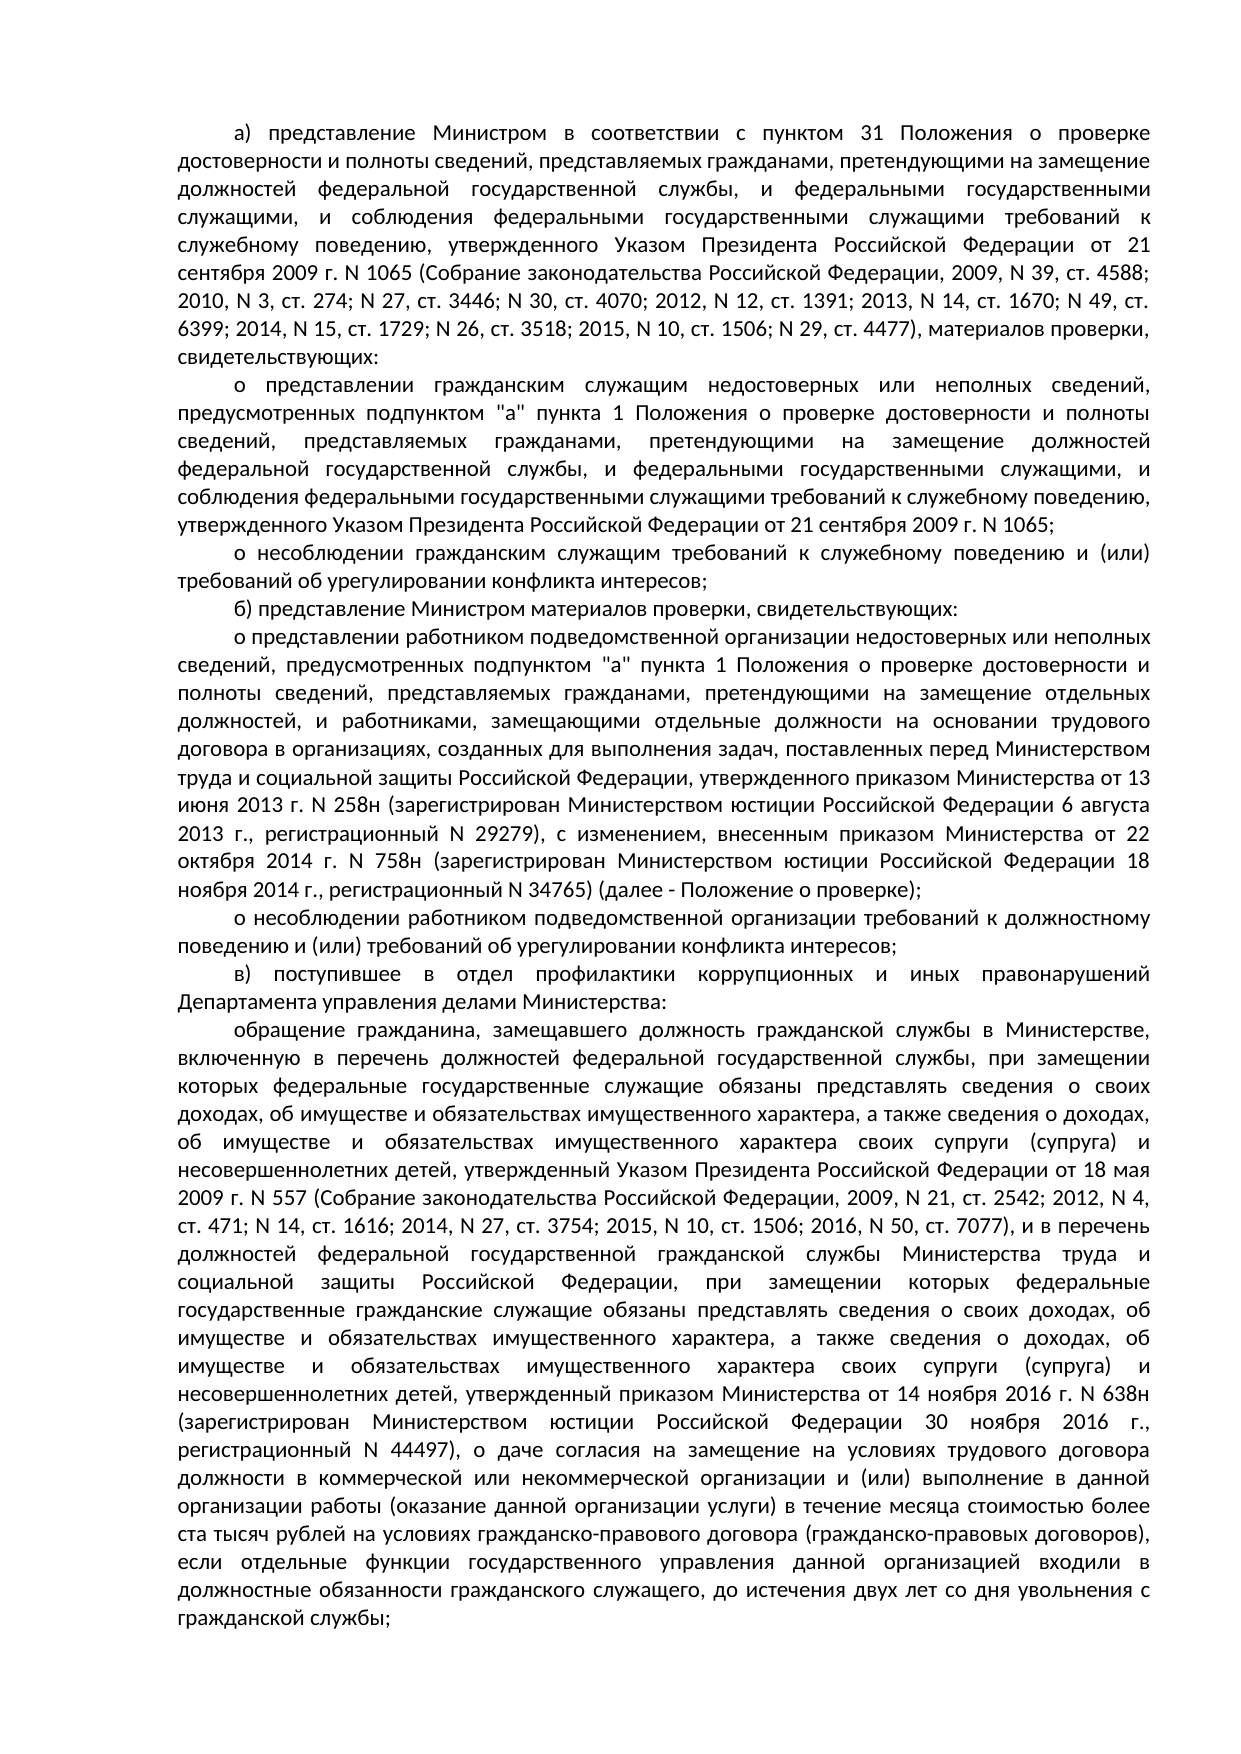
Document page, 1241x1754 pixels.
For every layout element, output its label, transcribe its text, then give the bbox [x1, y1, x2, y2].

text о представлении гражданским служащим недостоверных или неполных сведений, предусмотренных подпунктом "а" пункта 1 Положения о проверке достоверности и полноты сведений, представляемых гражданами, претендующими на замещение должностей федеральной государственной службы, и федеральными государственными служащими, и соблюдения федеральными государственными служащими требований к служебному поведению, утвержденного Указом Президента Российской Федерации от 21 сентября 2009 г. N 1065; [177, 370, 1152, 538]
text о несоблюдении гражданским служащим требований к служебному поведению и (или) требований об урегулировании конфликта интересов; [177, 538, 1152, 594]
text б) представление Министром материалов проверки, свидетельствующих: [177, 594, 1152, 622]
text в) поступившее в отдел профилактики коррупционных и иных правонарушений Департамента управления делами Министерства: [177, 959, 1152, 1015]
text о несоблюдении работником подведомственной организации требований к должностному поведению и (или) требований об урегулировании конфликта интересов; [177, 903, 1152, 959]
text обращение гражданина, замещавшего должность гражданской службы в Министерстве, включенную в перечень должностей федеральной государственной службы, при замещении которых федеральные государственные служащие обязаны представлять сведения о своих доходах, об имуществе и обязательствах имущественного характера, а также сведения о доходах, об имуществе и обязательствах имущественного характера своих супруги (супруга) и несовершеннолетних детей, утвержденный Указом Президента Российской Федерации от 18 мая 2009 г. N 557 (Собрание законодательства Российской Федерации, 2009, N 21, ст. 2542; 2012, N 4, ст. 471; N 14, ст. 1616; 2014, N 27, ст. 3754; 2015, N 10, ст. 1506; 2016, N 50, ст. 7077), и в перечень должностей федеральной государственной гражданской службы Министерства труда и социальной защиты Российской Федерации, при замещении которых федеральные государственные гражданские служащие обязаны представлять сведения о своих доходах, об имуществе и обязательствах имущественного характера, а также сведения о доходах, об имуществе и обязательствах имущественного характера своих супруги (супруга) и несовершеннолетних детей, утвержденный приказом Министерства от 14 ноября 2016 г. N 638н (зарегистрирован Министерством юстиции Российской Федерации 30 ноября 2016 г., регистрационный N 44497), о даче согласия на замещение на условиях трудового договора должности в коммерческой или некоммерческой организации и (или) выполнение в данной организации работы (оказание данной организации услуги) в течение месяца стоимостью более ста тысяч рублей на условиях гражданско-правового договора (гражданско-правовых договоров), если отдельные функции государственного управления данной организацией входили в должностные обязанности гражданского служащего, до истечения двух лет со дня увольнения с гражданской службы; [177, 1015, 1152, 1631]
text а) представление Министром в соответствии с пунктом 31 Положения о проверке достоверности и полноты сведений, представляемых гражданами, претендующими на замещение должностей федеральной государственной службы, и федеральными государственными служащими, и соблюдения федеральными государственными служащими требований к служебному поведению, утвержденного Указом Президента Российской Федерации от 21 сентября 2009 г. N 1065 (Собрание законодательства Российской Федерации, 2009, N 39, ст. 4588; 2010, N 3, ст. 274; N 27, ст. 3446; N 30, ст. 4070; 2012, N 12, ст. 1391; 2013, N 14, ст. 1670; N 49, ст. 6399; 2014, N 15, ст. 1729; N 26, ст. 3518; 2015, N 10, ст. 1506; N 29, ст. 4477), материалов проверки, свидетельствующих: [177, 118, 1152, 370]
text о представлении работником подведомственной организации недостоверных или неполных сведений, предусмотренных подпунктом "а" пункта 1 Положения о проверке достоверности и полноты сведений, представляемых гражданами, претендующими на замещение отдельных должностей, и работниками, замещающими отдельные должности на основании трудового договора в организациях, созданных для выполнения задач, поставленных перед Министерством труда и социальной защиты Российской Федерации, утвержденного приказом Министерства от 13 июня 2013 г. N 258н (зарегистрирован Министерством юстиции Российской Федерации 6 августа 2013 г., регистрационный N 29279), с изменением, внесенным приказом Министерства от 22 октября 2014 г. N 758н (зарегистрирован Министерством юстиции Российской Федерации 18 ноября 2014 г., регистрационный N 34765) (далее - Положение о проверке); [177, 622, 1152, 903]
